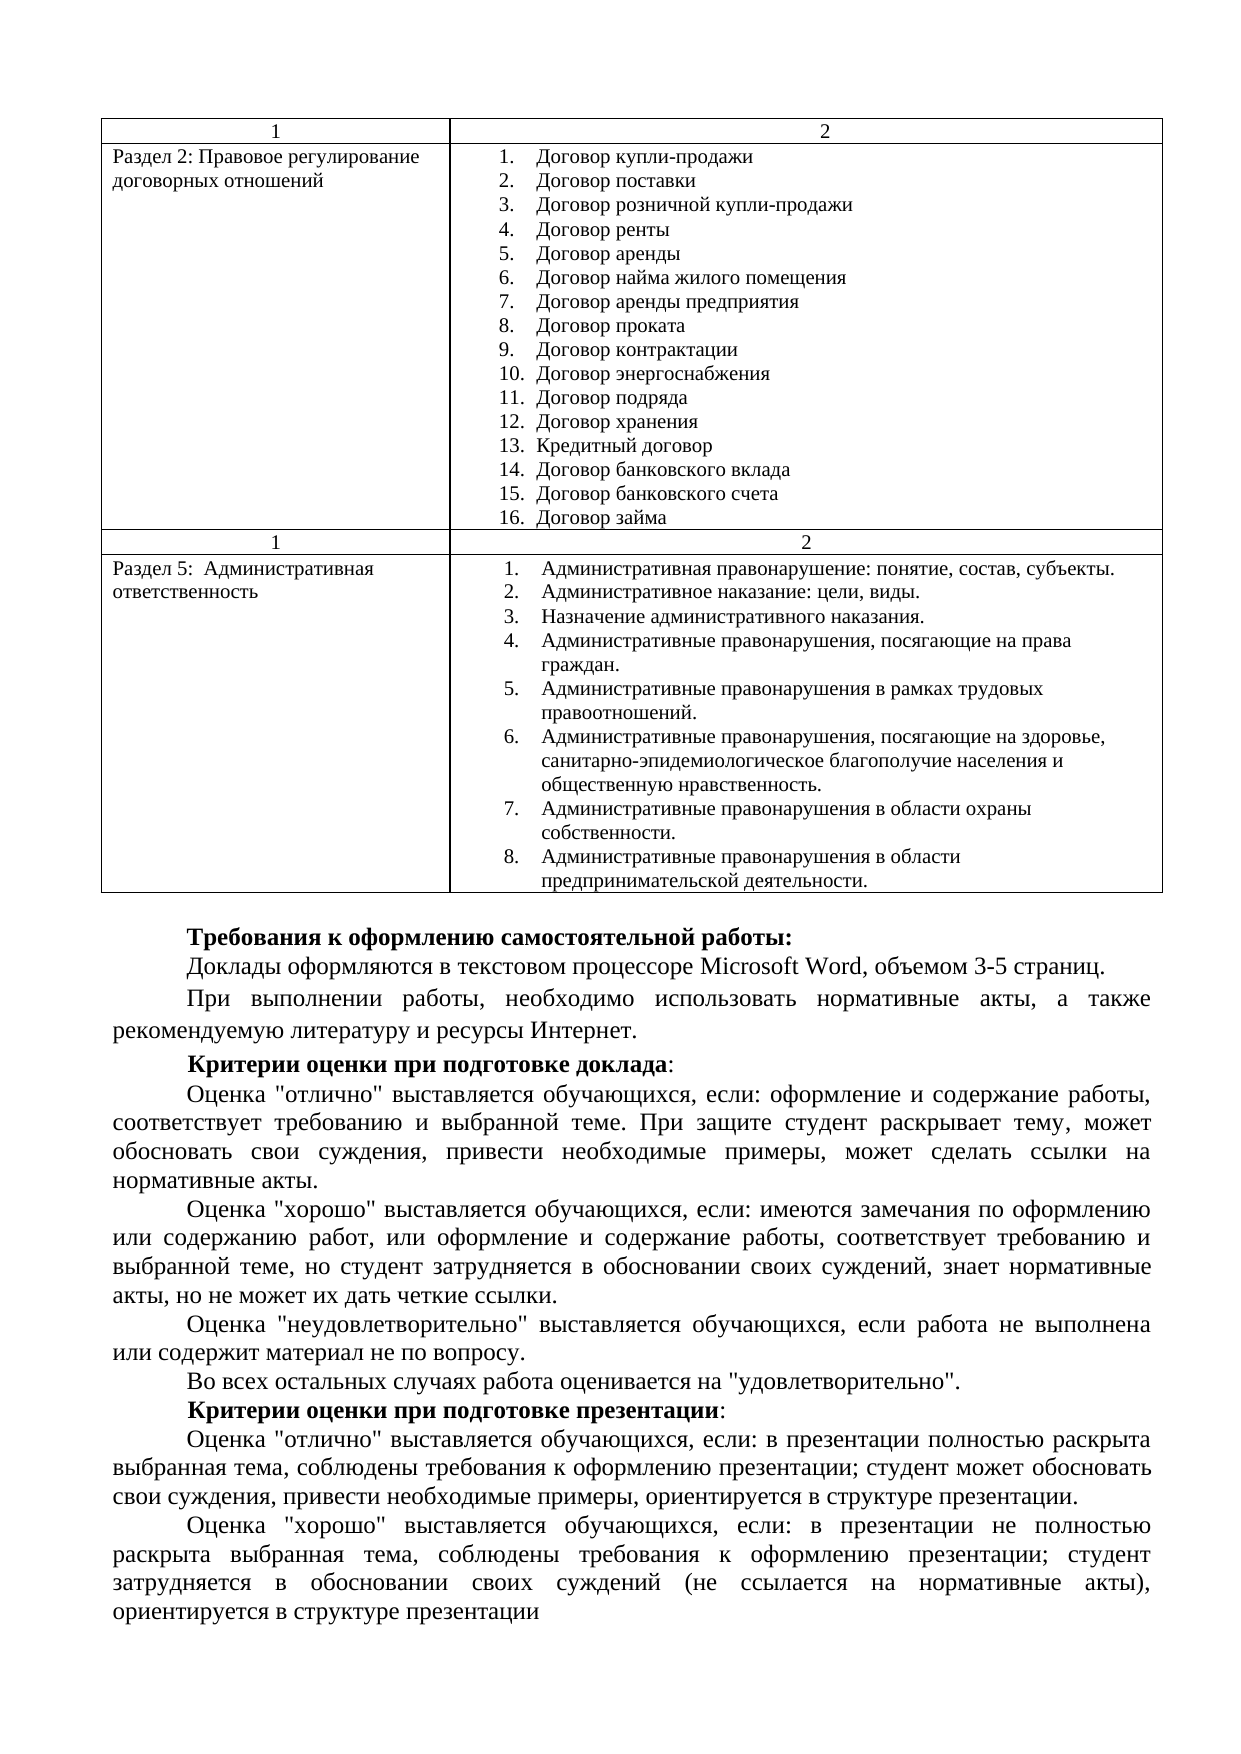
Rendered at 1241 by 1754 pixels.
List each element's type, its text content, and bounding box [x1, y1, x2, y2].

text Критерии оценки при подготовке доклада: [112, 1046, 1152, 1079]
text При выполнении работы, необходимо использовать нормативные акты, а также рекомендуемую литературу и ресурсы Интернет. [112, 979, 1152, 1046]
table_cell 1 [102, 119, 449, 143]
table_cell Раздел 2: Правовое регулирование договорных отношений [102, 144, 449, 529]
table_cell Административная правонарушение: понятие, состав, субъекты. Административное наказание: цели, виды. Назначение административного наказания. Административные правонарушения, посягающие на права граждан. Административные правонарушения в рамках трудовых правоотношений. Административные правонарушения, посягающие на здоровье, санитарно-эпидемиологическое благополучие населения и общественную нравственность. Административные правонарушения в области охраны собственности. Административные правонарушения в области предпринимательской деятельности. [451, 555, 1162, 892]
text Доклады оформляются в текстовом процессоре Microsoft Word, объемом 3-5 страниц. [112, 951, 1152, 979]
text Во всех остальных случаях работа оценивается на "удовлетворительно". [112, 1366, 1152, 1395]
text Оценка "хорошо" выставляется обучающихся, если: имеются замечания по оформлению или содержанию работ, или оформление и содержание работы, соответствует требованию и выбранной теме, но студент затрудняется в обосновании своих суждений, знает нормативные акты, но не может их дать четкие ссылки. [112, 1194, 1152, 1309]
table_cell 1 [102, 530, 449, 554]
text Оценка "неудовлетворительно" выставляется обучающихся, если работа не выполнена или содержит материал не по вопросу. [112, 1309, 1152, 1366]
text Критерии оценки при подготовке презентации: [112, 1395, 1152, 1424]
text Оценка "хорошо" выставляется обучающихся, если: в презентации не полностью раскрыта выбранная тема, соблюдены требования к оформлению презентации; студент затрудняется в обосновании своих суждений (не ссылается на нормативные акты), ориентируется в структуре презентации [112, 1510, 1152, 1625]
table_cell 2 [451, 530, 1162, 554]
text Оценка "отлично" выставляется обучающихся, если: в презентации полностью раскрыта выбранная тема, соблюдены требования к оформлению презентации; студент может обосновать свои суждения, привести необходимые примеры, ориентируется в структуре презентации. [112, 1424, 1152, 1510]
table_cell Раздел 5: Административная ответственность [102, 555, 449, 892]
text Оценка "отлично" выставляется обучающихся, если: оформление и содержание работы, соответствует требованию и выбранной теме. При защите студент раскрывает тему, может обосновать свои суждения, привести необходимые примеры, может сделать ссылки на нормативные акты. [112, 1079, 1152, 1194]
text Требования к оформлению самостоятельной работы: [112, 922, 1152, 951]
table_cell Договор купли-продажи Договор поставки Договор розничной купли-продажи Договор ренты Договор аренды Договор найма жилого помещения Договор аренды предприятия Договор проката Договор контрактации Договор энергоснабжения Договор подряда Договор хранения Кредитный договор Договор банковского вклада Договор банковского счета Договор займа [451, 144, 1162, 529]
table_cell 2 [451, 119, 1162, 143]
